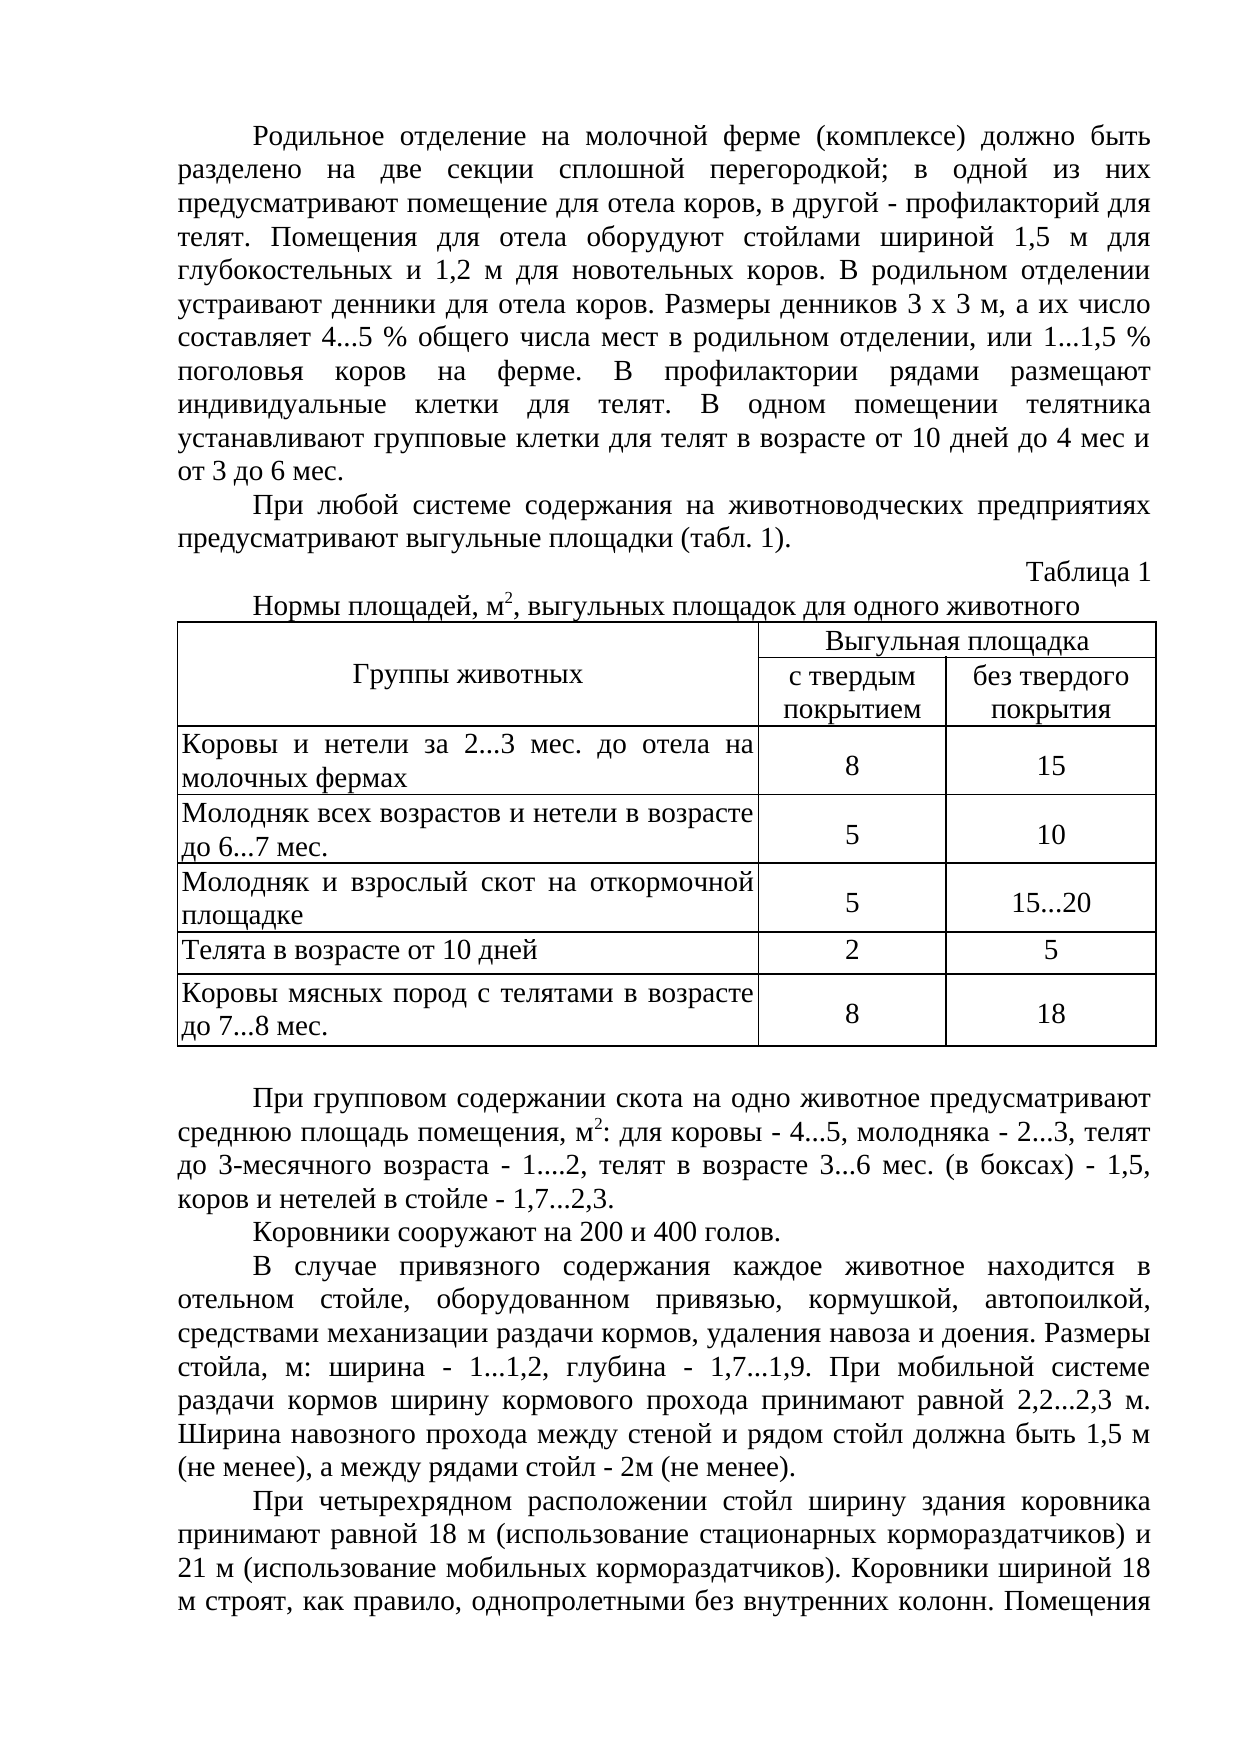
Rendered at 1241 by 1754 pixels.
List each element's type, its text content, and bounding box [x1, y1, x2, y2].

text При любой системе содержания на животноводческих предприятиях предусматривают выгульные площадки (табл. 1). [177, 487, 1152, 554]
table_cell 2 [759, 933, 945, 973]
table_cell 8 [759, 727, 945, 794]
text В случае привязного содержания каждое животное находится в отельном стойле, оборудованном привязью, кормушкой, автопоилкой, средствами механизации раздачи кормов, удаления навоза и доения. Размеры стойла, м: ширина - 1...1,2, глубина - 1,7...1,9. При мобильной системе раздачи кормов ширину кормового прохода принимают равной 2,2...2,3 м. Ширина навозного прохода между стеной и рядом стойл должна быть (не менее), а между рядами стойл - 2м (не менее). [177, 1248, 1152, 1483]
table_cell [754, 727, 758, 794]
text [177, 1483, 1152, 1617]
table_cell 10 [947, 795, 1155, 862]
table_cell Телята в возрасте от 10 дней [178, 933, 758, 973]
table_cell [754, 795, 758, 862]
text При групповом содержании скота на одно животное предусматривают среднюю площадь помещения, м2: для коровы - 4...5, молодняка - 2...3, телят до 3-месячного возраста - 1....2, телят в возрасте 3...6 мес. (в боксах) - 1,5, коров и нетелей в стойле - 1,7...2,3. [177, 1080, 1152, 1214]
table_cell 5 [759, 795, 945, 862]
text Родильное отделение на молочной ферме (комплексе) должно быть разделено на две секции сплошной перегородкой; в одной из них предусматривают помещение для отела коров, в другой - профилакторий для телят. Помещения для отела оборудуют стойлами шириной для глубокостельных и для новотельных коров. В родильном отделении устраивают денники для отела коров. Размеры денников 3 х , а их число составляет 4...5 % общего числа мест в родильном отделении, или 1...1,5 % поголовья коров на ферме. В профилактории рядами размещают индивидуальные клетки для телят. В одном помещении телятника устанавливают групповые клетки для телят в возрасте от 10 дней до 4 мес и от 3 до 6 мес. [177, 118, 1152, 487]
table_cell 8 [759, 975, 945, 1045]
table_cell Коровы мясных пород с телятами в возрасте до 7...8 мес. [178, 975, 758, 1045]
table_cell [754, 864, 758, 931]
text Таблица 1 [177, 554, 1152, 588]
table_header Группы животных [178, 623, 758, 725]
table_cell 15 [947, 727, 1155, 794]
text Нормы площадей, м2, выгульных площадок для одного животного [177, 588, 1152, 621]
table_cell 5 [947, 933, 1155, 973]
table_cell 18 [947, 975, 1155, 1045]
table_cell 5 [759, 864, 945, 931]
table_cell 15...20 [947, 864, 1155, 931]
text Коровники сооружают на 200 и 400 голов. [177, 1214, 1152, 1248]
